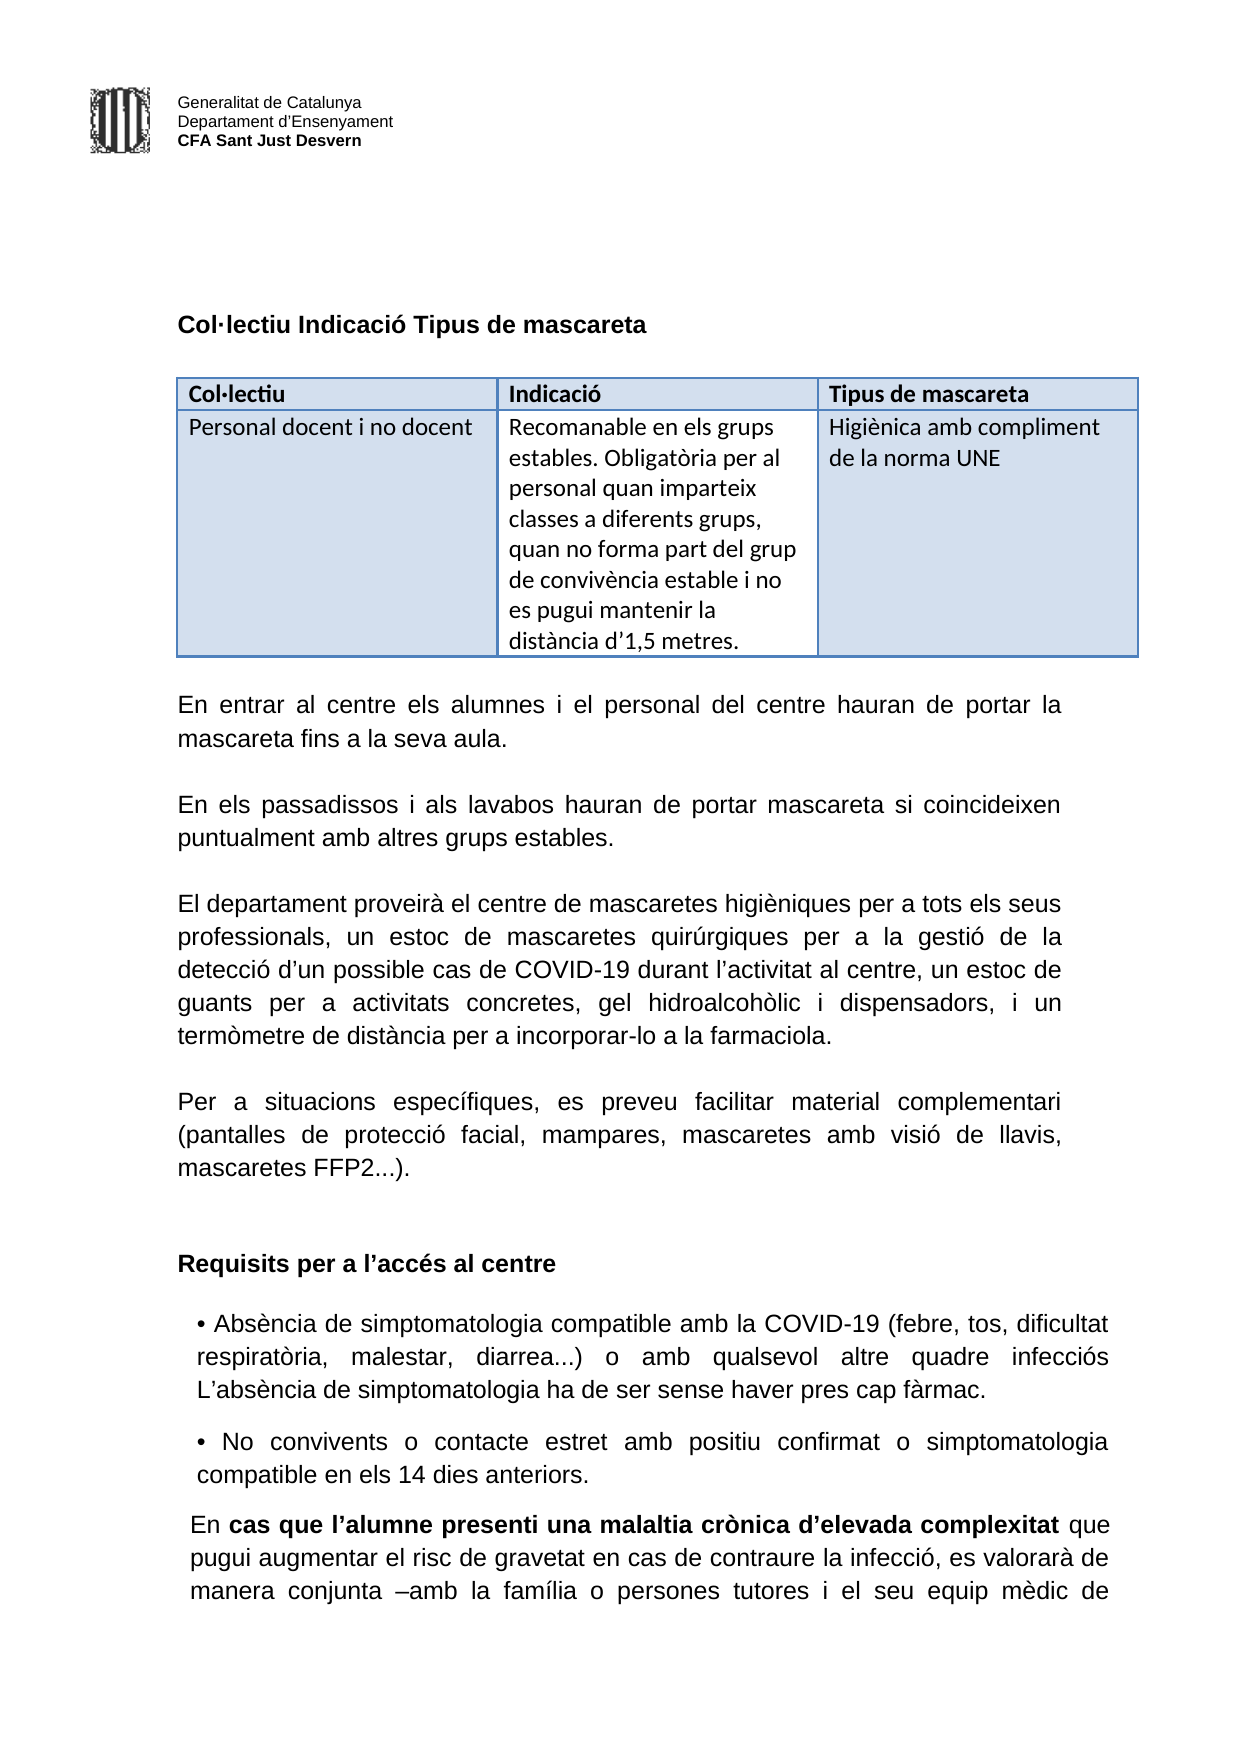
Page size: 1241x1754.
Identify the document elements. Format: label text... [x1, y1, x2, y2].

text • Absència de simptomatologia compatible amb la COVID-19 (febre, tos, dificultat respiratòria, malestar, diarrea...) o amb qualsevol altre quadre infecciós L’absència de simptomatologia ha de ser sense haver pres cap fàrmac. [197, 1308, 1110, 1403]
text • No convivents o contacte estret amb positiu confirmat o simptomatologia compatible en els 14 dies anteriors. [197, 1427, 1109, 1488]
text El departament proveirà el centre de mascaretes higièniques per a tots els seus professionals, un estoc de mascaretes quirúrgiques per a la gestió de la detecció d’un possible cas de COVID-19 durant l’activitat al centre, un estoc de guants per a activitats concretes, gel hidroalcohòlic i dispensadors, i un termòmetre de distància per a incorporar-lo a la farmaciola. [177, 889, 1063, 1049]
text En els passadissos i als lavabos hauran de portar mascareta si coincideixen puntualment amb altres grups estables. [177, 789, 1063, 851]
text Per a situacions específiques, es preveu facilitar material complementari (pantalles de protecció facial, mampares, mascaretes amb visió de llavis, mascaretes FFP2...). [177, 1087, 1063, 1182]
picture [86, 82, 150, 158]
text Col·lectiu Indicació Tipus de mascareta [177, 311, 1063, 339]
table_cell Recomanable en els grups estables. Obligatòria per al personal quan imparteix classes a diferents grups, quan no forma part del grup de convivència estable i no es pugui mantenir la distància d’1,5 metres. [499, 411, 817, 655]
text Requisits per a l’accés al centre [177, 1249, 1063, 1278]
table_header Tipus de mascareta [819, 379, 1137, 409]
table_cell Higiènica amb compliment de la norma UNE [819, 411, 1137, 655]
table_header Indicació [499, 379, 817, 409]
table_cell Personal docent i no docent [178, 411, 496, 655]
text En entrar al centre els alumnes i el personal del centre hauran de portar la mascareta fins a la seva aula. [177, 691, 1063, 752]
table_header Col·lectiu [178, 379, 496, 409]
